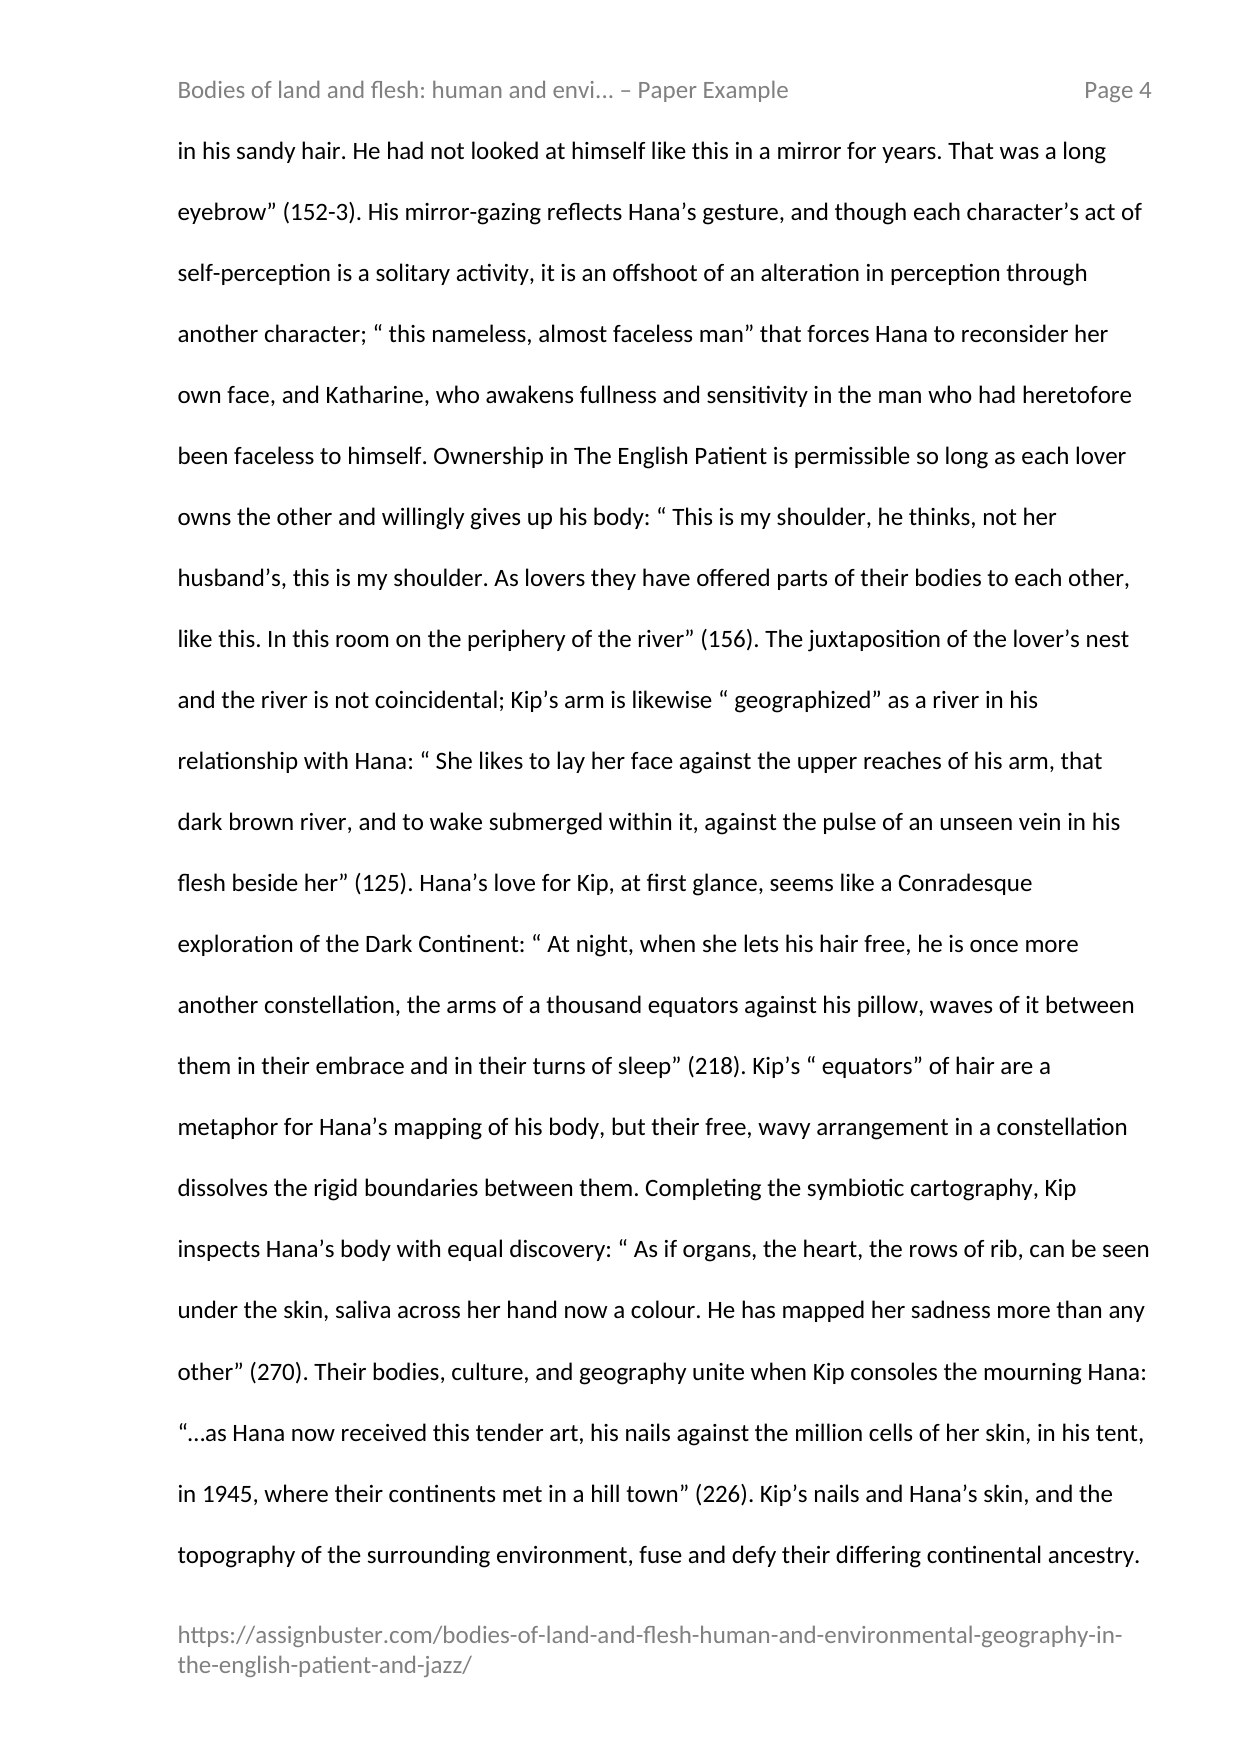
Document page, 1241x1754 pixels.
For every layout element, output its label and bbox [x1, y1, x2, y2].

text [177, 135, 1152, 1569]
